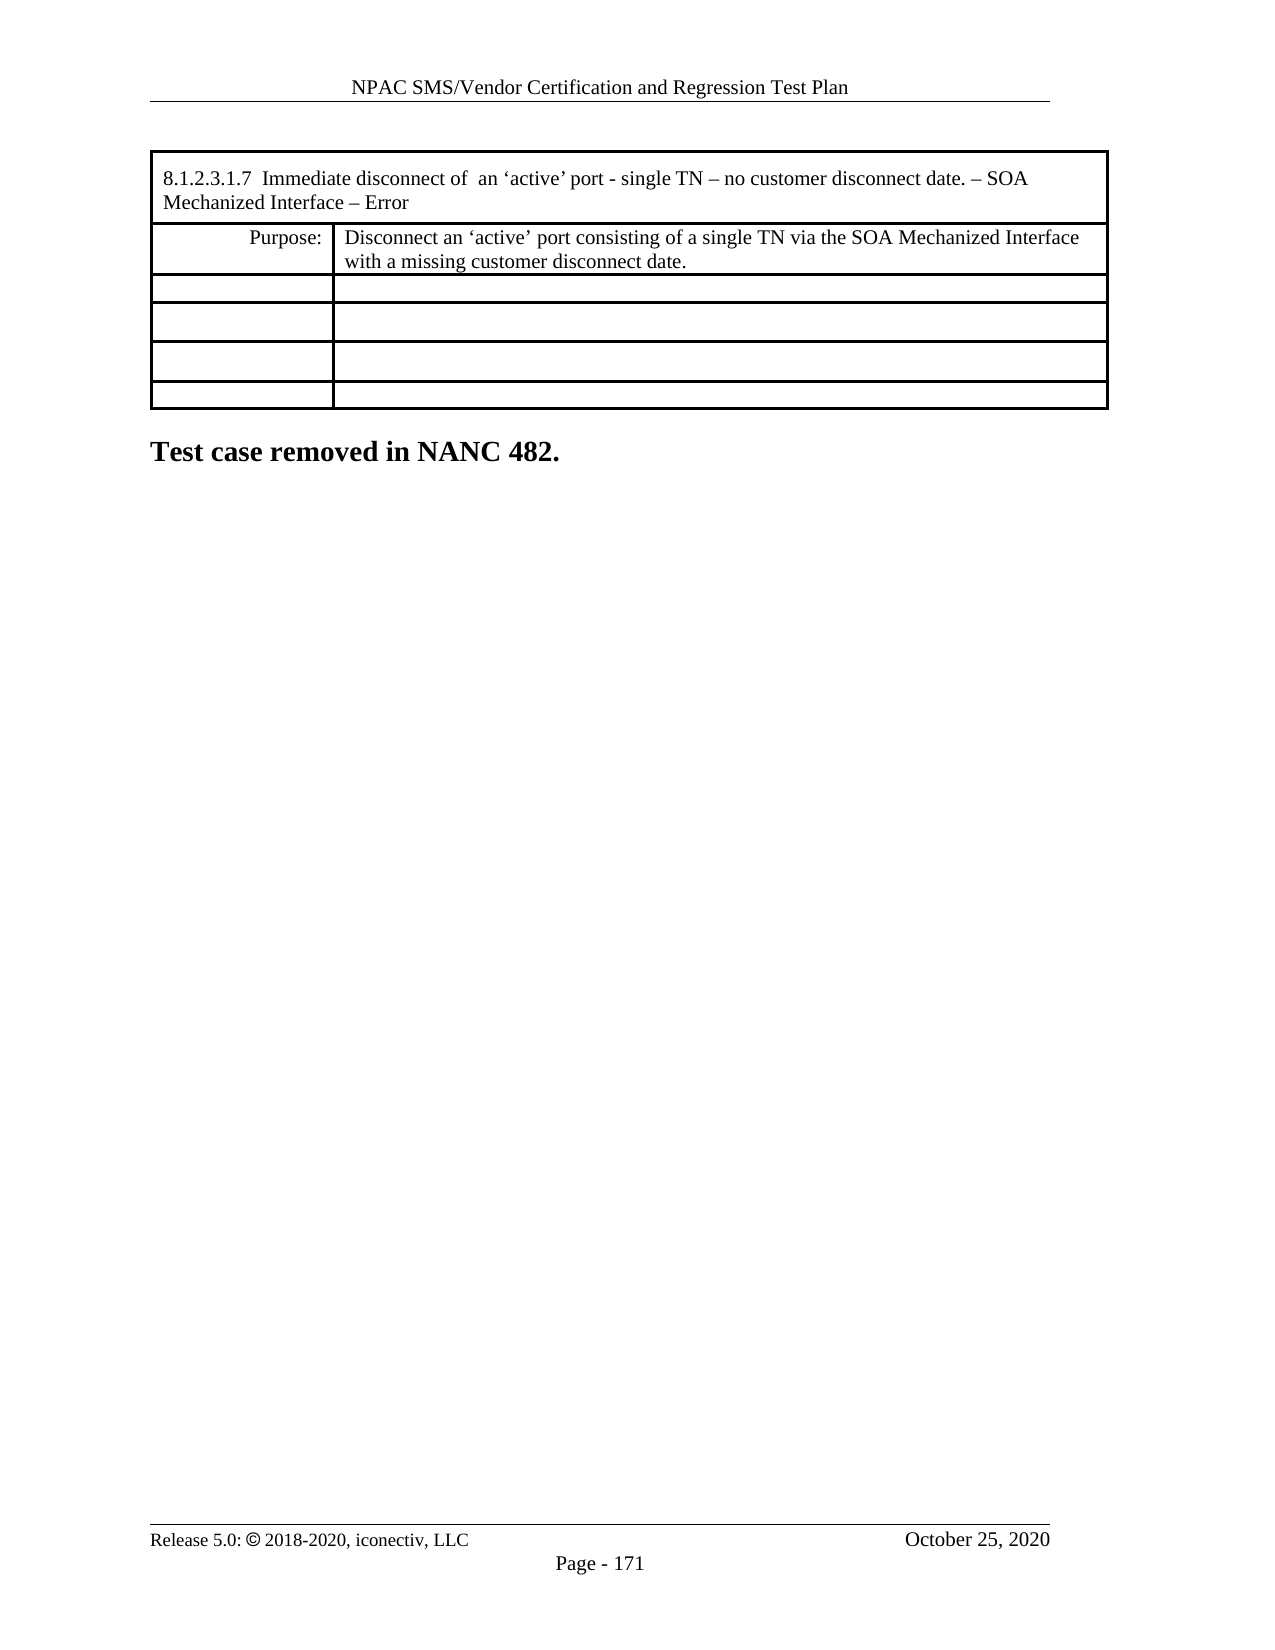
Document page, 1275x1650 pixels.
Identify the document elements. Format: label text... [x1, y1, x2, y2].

table_cell [335, 343, 1106, 380]
table_cell [153, 304, 332, 340]
table_cell [335, 304, 1106, 340]
table_header 8.1.2.3.1.7 Immediate disconnect of an ‘active’ port - single TN – no customer disconnect date. – SOA Mechanized Interface – Error [153, 153, 1106, 222]
table_cell [335, 383, 1106, 407]
table_cell [153, 276, 332, 301]
table_cell [335, 276, 1106, 301]
table_cell Purpose: [153, 225, 332, 273]
table_cell [153, 383, 332, 407]
table_cell Disconnect an ‘active’ port consisting of a single TN via the SOA Mechanized Interface with a missing customer disconnect date. [335, 225, 1106, 273]
table_cell [153, 343, 332, 380]
text Test case removed in NANC 482. [150, 434, 1050, 468]
